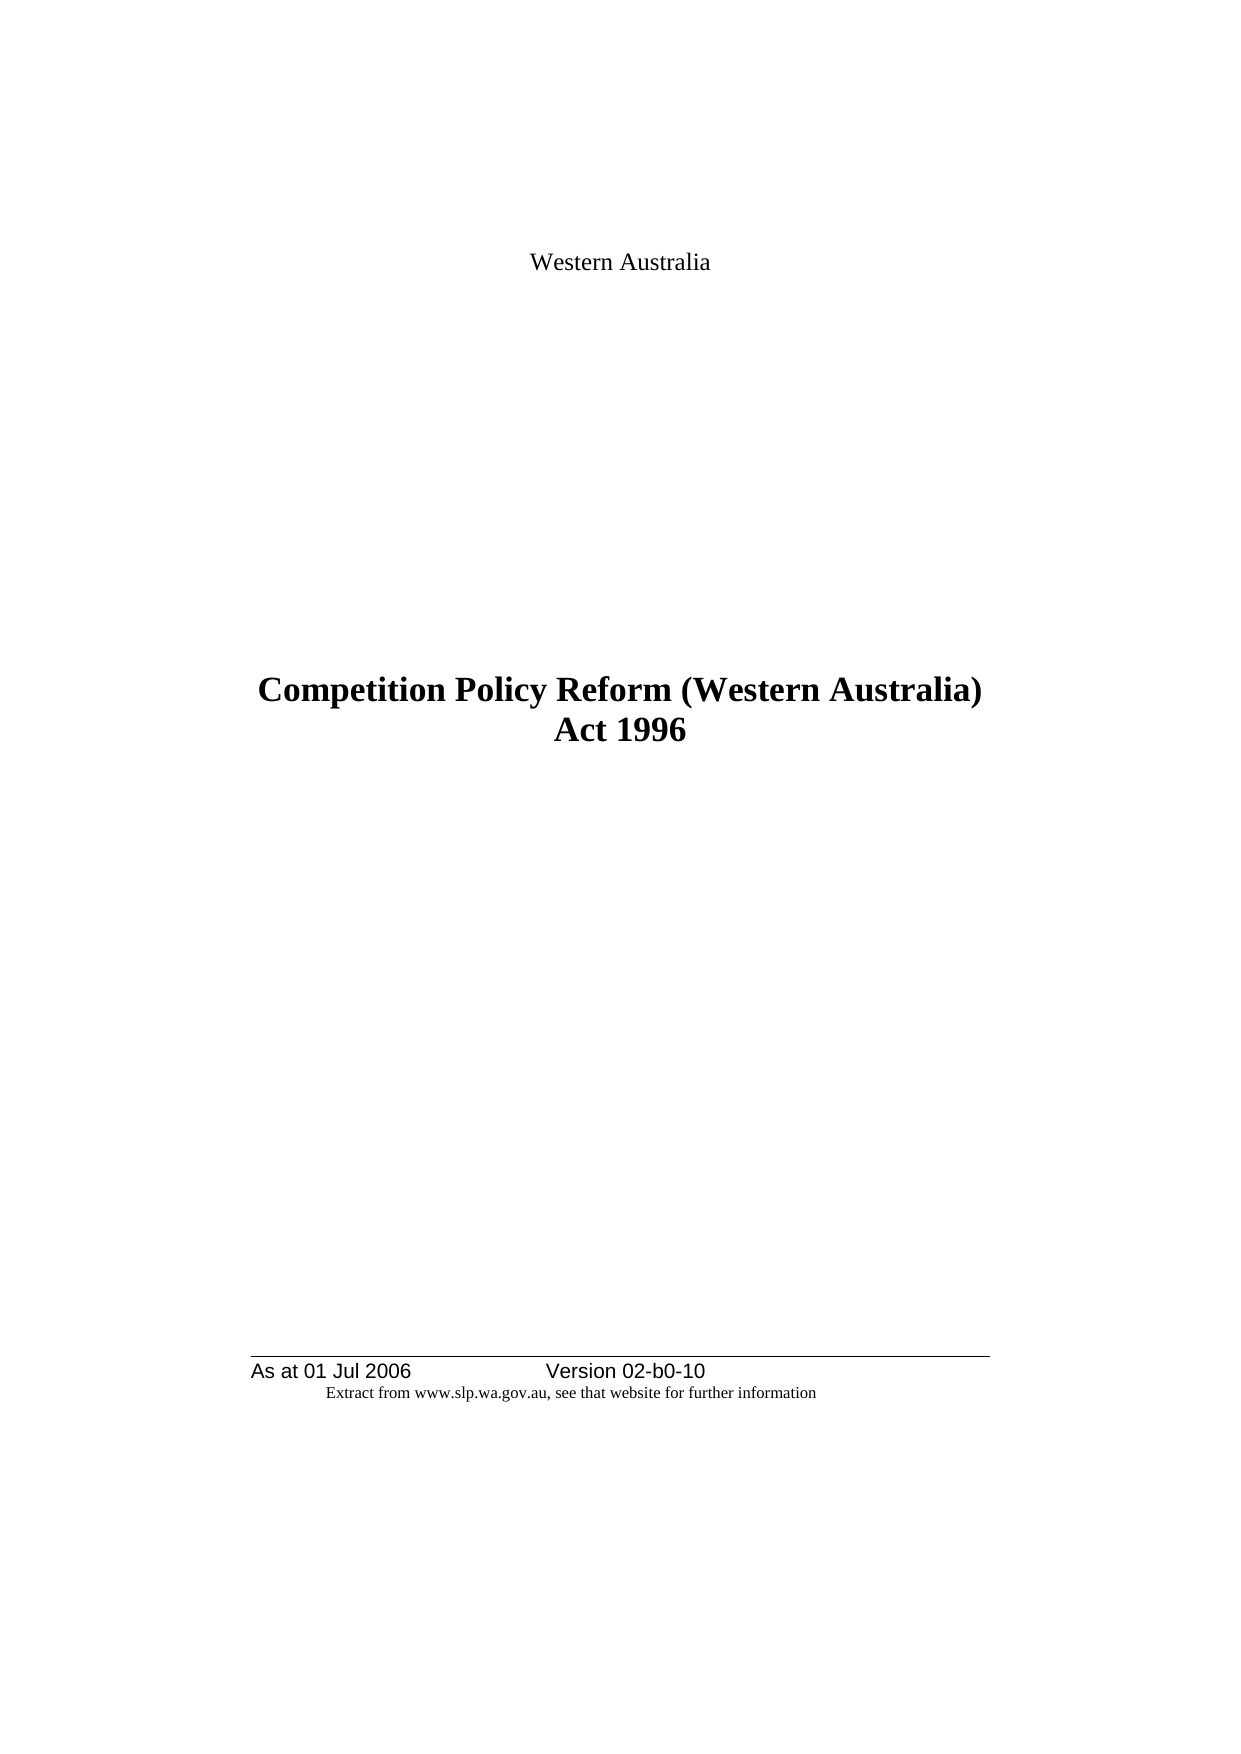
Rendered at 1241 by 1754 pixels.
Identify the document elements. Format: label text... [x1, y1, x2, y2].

text Competition Policy Reform (Western Australia) Act 1996 [251, 668, 990, 749]
text Western Australia [251, 247, 990, 276]
